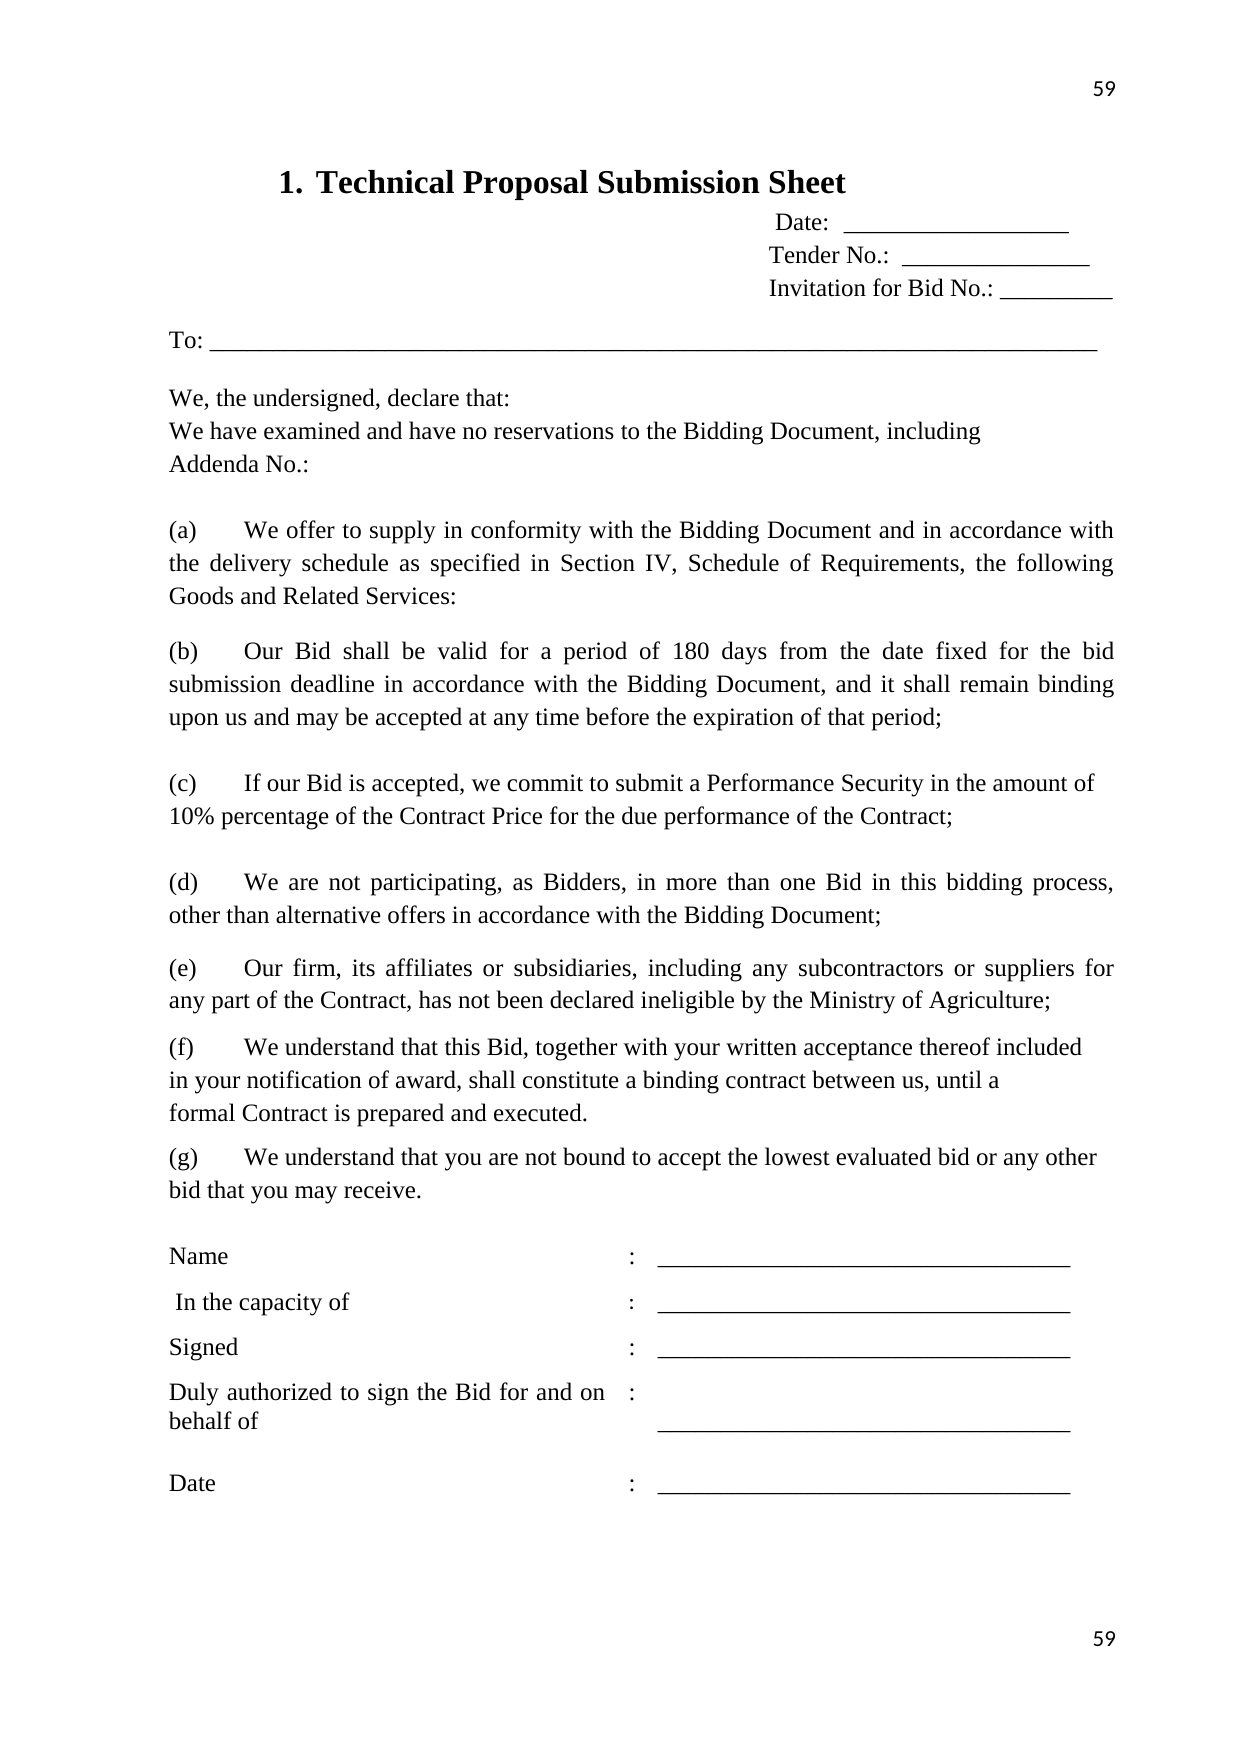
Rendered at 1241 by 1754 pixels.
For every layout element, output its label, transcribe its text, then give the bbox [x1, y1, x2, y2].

text (d) We are not participating, as Bidders, in more than one Bid in this bidding process, other than alternative offers in accordance with the Bidding Document; [169, 867, 1116, 929]
table_cell _________________________________ [646, 1332, 1135, 1377]
table_cell _________________________________ [646, 1287, 1135, 1332]
table_cell : [617, 1378, 646, 1468]
text in your notification of award, shall constitute a binding contract between us, until a [169, 1065, 1116, 1094]
table_cell : [617, 1332, 646, 1377]
table_cell Duly authorized to sign the Bid for and on behalf of [158, 1378, 617, 1468]
text We have examined and have no reservations to the Bidding Document, including [169, 416, 1116, 445]
table_header _________________________________ [646, 1241, 1135, 1287]
text (b) Our Bid shall be valid for a period of 180 days from the date fixed for the bid submission deadline in accordance with the Bidding Document, and it shall remain binding upon us and may be accepted at any time before the expiration of that period; [169, 636, 1116, 731]
text (e) Our firm, its affiliates or subsidiaries, including any subcontractors or suppliers for any part of the Contract, has not been declared ineligible by the Ministry of Agriculture; [169, 953, 1116, 1014]
text Invitation for Bid No.: _________ [769, 273, 1116, 302]
text Addenda No.: [169, 449, 1116, 478]
table_header : [617, 1241, 646, 1287]
table_cell : [617, 1468, 646, 1515]
text (a) We offer to supply in conformity with the Bidding Document and in accordance with the delivery schedule as specified in Section IV, Schedule of Requirements, the following Goods and Related Services: [169, 515, 1116, 610]
text Tender No.: _______________ [769, 240, 1116, 269]
text (f) We understand that this Bid, together with your written acceptance thereof included [169, 1032, 1116, 1061]
text To: _______________________________________________________________________ [169, 325, 1116, 354]
table_cell Date [158, 1468, 617, 1515]
table_header Name [158, 1241, 617, 1287]
table_cell In the capacity of [158, 1287, 617, 1332]
text bid that you may receive. [169, 1175, 1116, 1204]
list Technical Proposal Submission Sheet [278, 163, 1116, 201]
text Date: __________________ [694, 207, 1116, 236]
text 10% percentage of the Contract Price for the due performance of the Contract; [169, 801, 1116, 830]
table_cell : [617, 1287, 646, 1332]
text formal Contract is prepared and executed. [169, 1098, 1116, 1127]
text (c) If our Bid is accepted, we commit to submit a Performance Security in the amount of [169, 768, 1116, 797]
table_cell _________________________________ [646, 1468, 1135, 1515]
table_cell Signed [158, 1332, 617, 1377]
table_cell _________________________________ [646, 1378, 1135, 1468]
text (g) We understand that you are not bound to accept the lowest evaluated bid or any other [169, 1142, 1116, 1171]
text We, the undersigned, declare that: [169, 383, 1116, 412]
